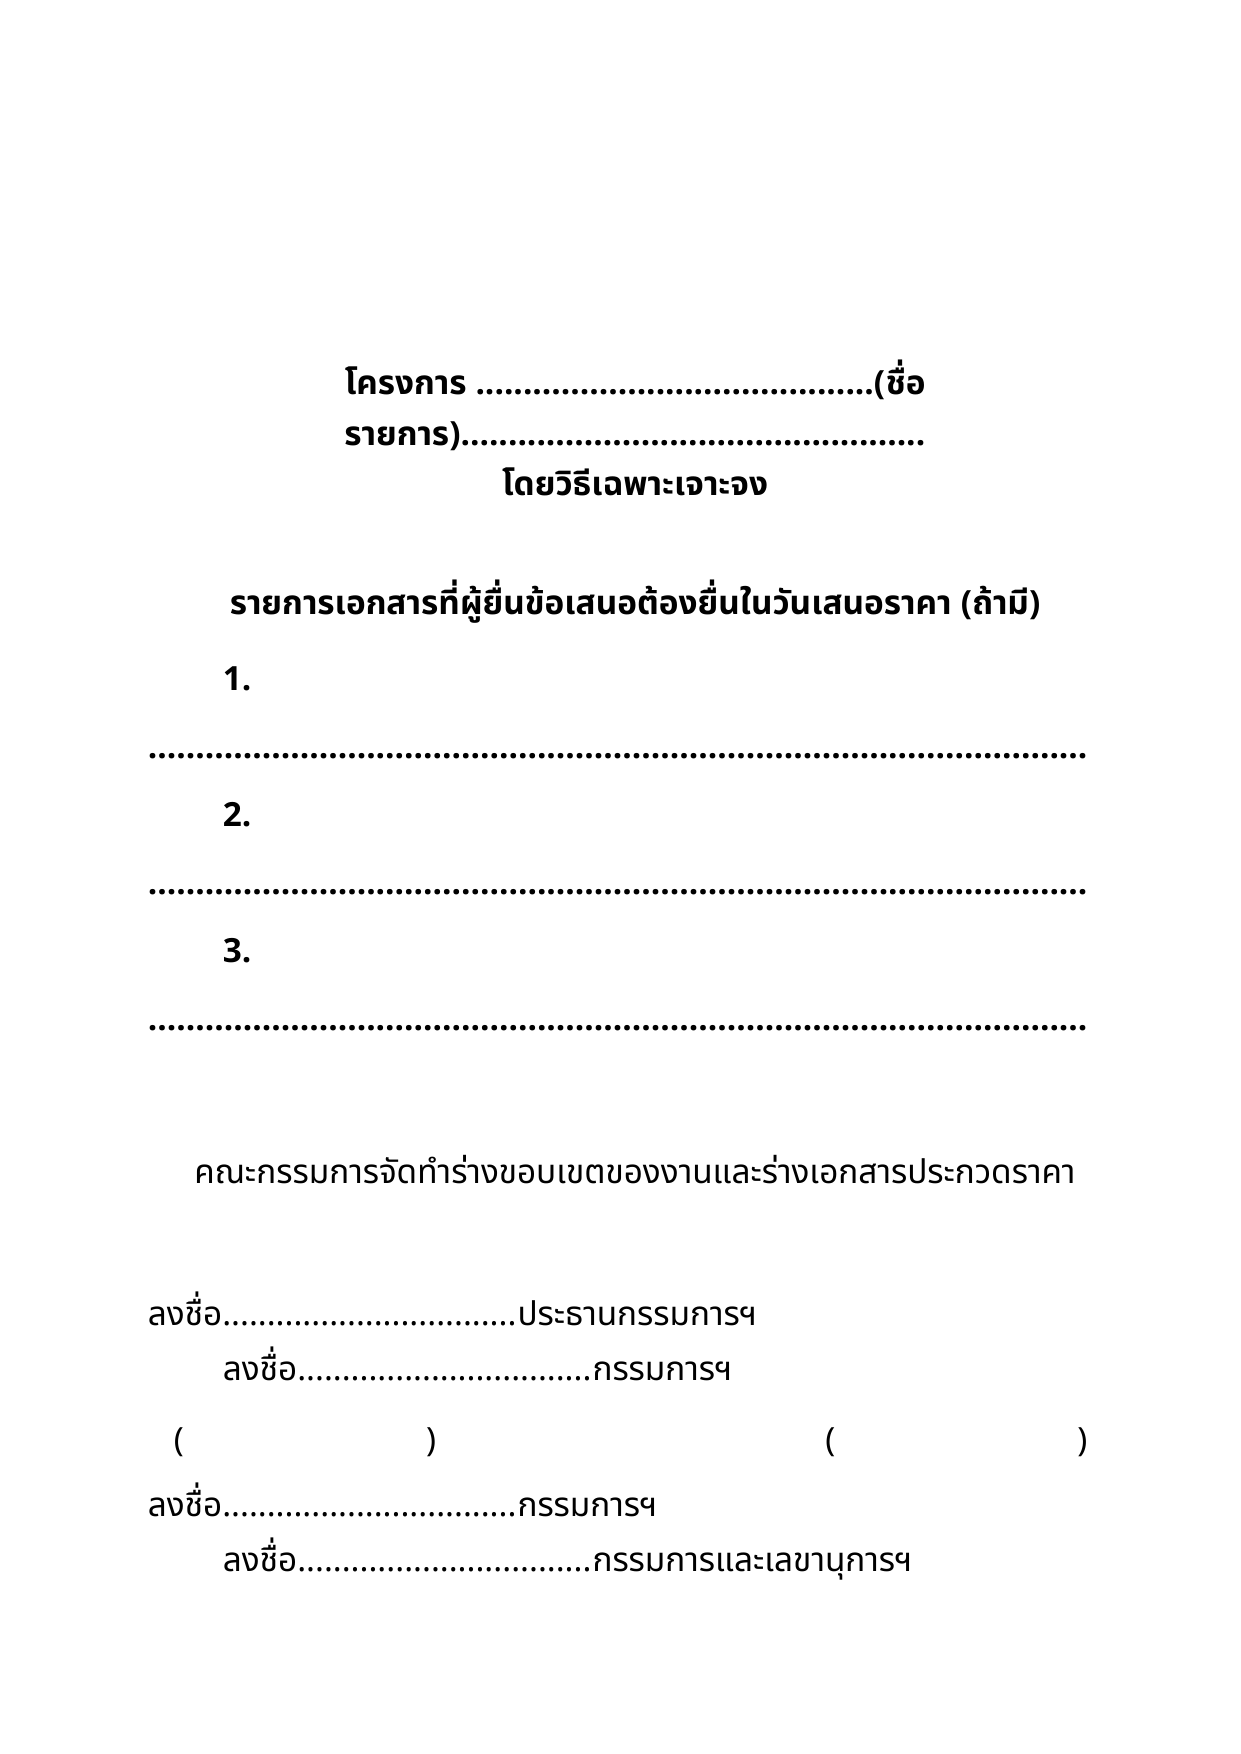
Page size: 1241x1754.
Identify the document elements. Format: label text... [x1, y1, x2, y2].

text รายการเอกสารที่ผู้ยื่นข้อเสนอต้องยื่นในวันเสนอราคา (ถ้ามี) [148, 579, 1122, 629]
text ลงชื่อ.................................ประธานกรรมการฯ ลงชื่อ.................................กรรมการฯ [148, 1290, 1122, 1395]
text 3. ……………………………………………………………………………………… [148, 927, 1122, 1041]
text ลงชื่อ.................................กรรมการฯ ลงชื่อ.................................กรรมการและเลขานุการฯ [148, 1481, 1122, 1586]
text โดยวิธีเฉพาะเจาะจง [148, 460, 1122, 511]
text โครงการ ..........................................(ชื่อรายการ)................................................. [148, 359, 1122, 460]
text คณะกรรมการจัดทำร่างขอบเขตของงานและร่างเอกสารประกวดราคา [148, 1148, 1122, 1199]
text 2. ……………………………………………………………………………………… [148, 791, 1122, 904]
text 1. ……………………………………………………………………………………… [148, 654, 1122, 768]
text ( ) ( ) [148, 1416, 1122, 1461]
